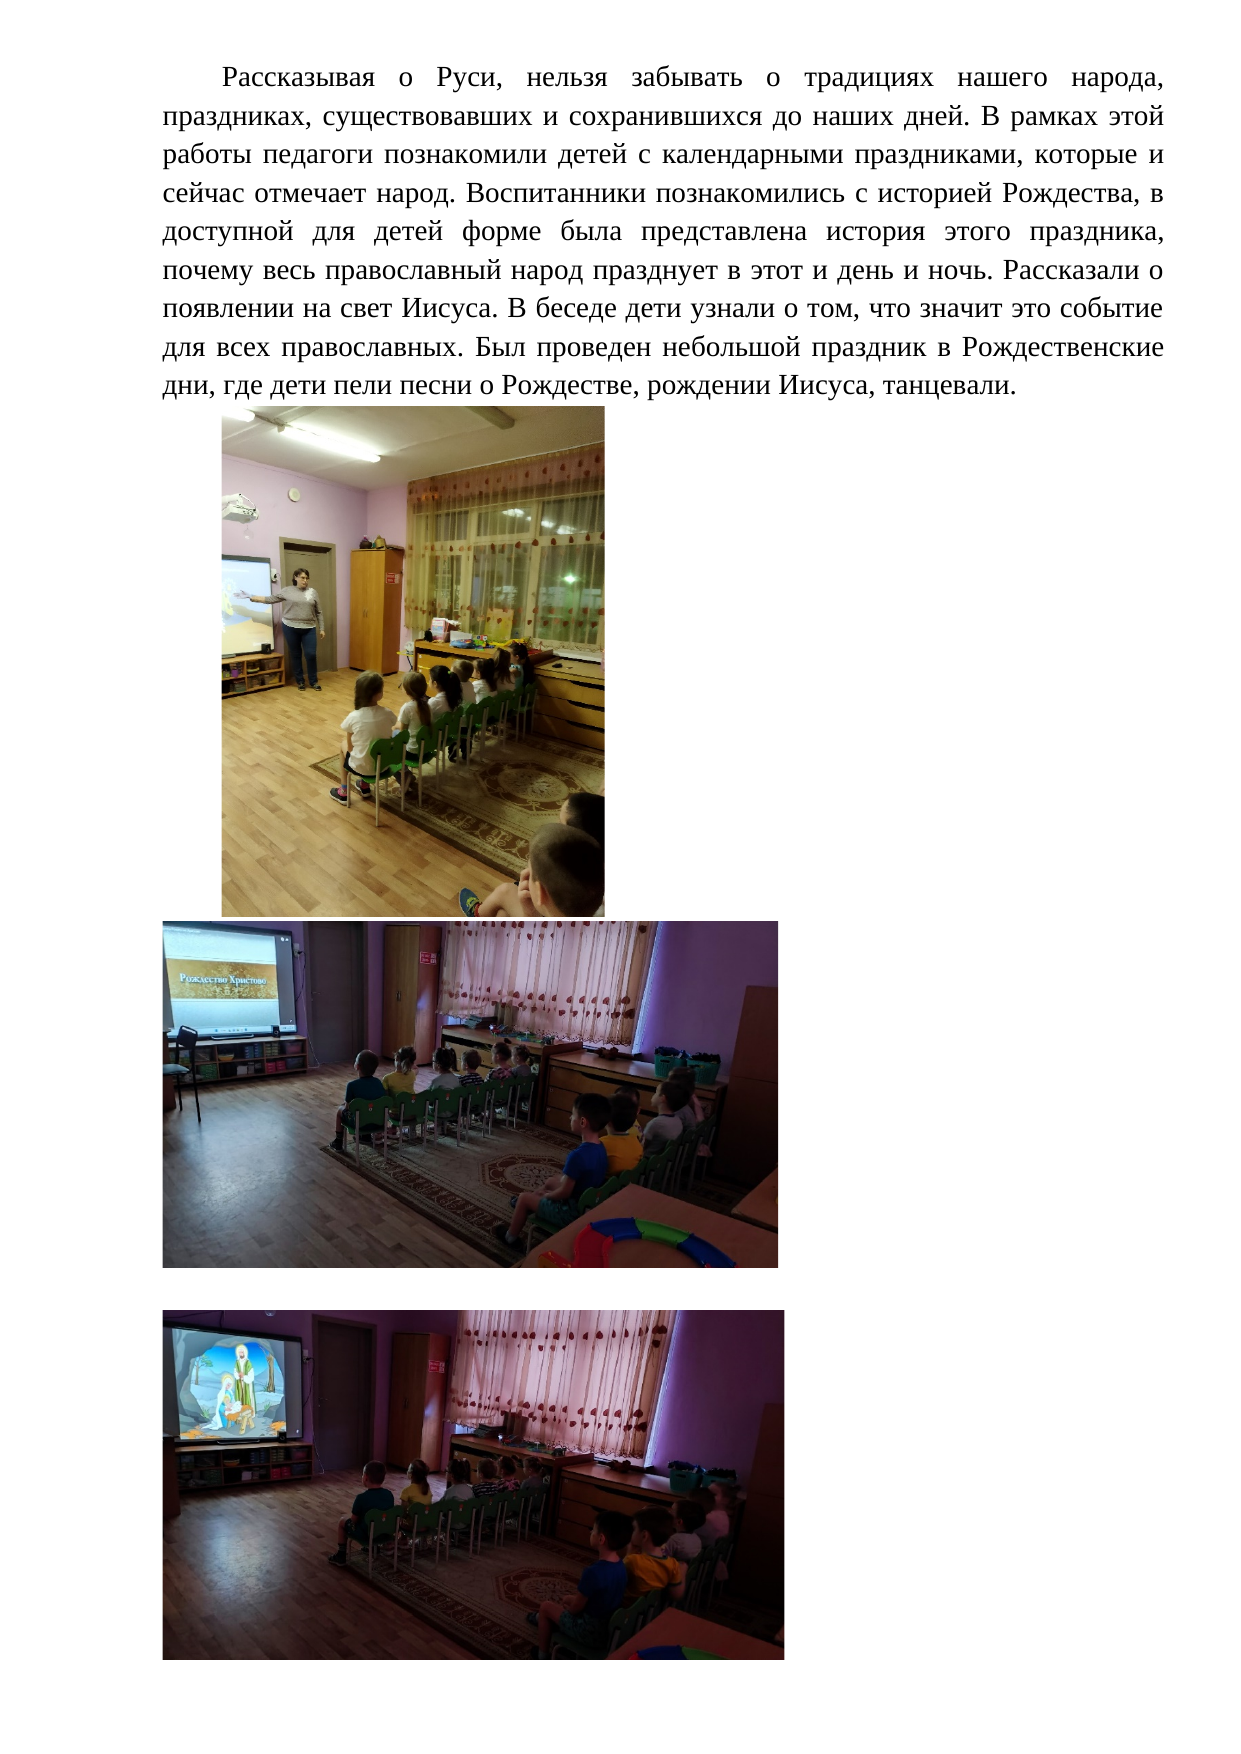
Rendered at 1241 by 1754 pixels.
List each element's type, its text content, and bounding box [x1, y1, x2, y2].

picture [221, 406, 605, 917]
text Рассказывая о Руси, нельзя забывать о традициях нашего народа, праздниках, существовавших и сохранившихся до наших дней. В рамках этой работы педагоги познакомили детей с календарными праздниками, которые и сейчас отмечает народ. Воспитанники познакомились с историей Рождества, в доступной для детей форме была представлена история этого праздника, почему весь православный народ празднует в этот и день и ночь. Рассказали о появлении на свет Иисуса. В беседе дети узнали о том, что значит это событие для всех православных. Был проведен небольшой праздник в Рождественские дни, где дети пели песни о Рождестве, рождении Иисуса, танцевали. [162, 59, 1165, 401]
picture [162, 1310, 785, 1660]
picture [162, 921, 779, 1268]
